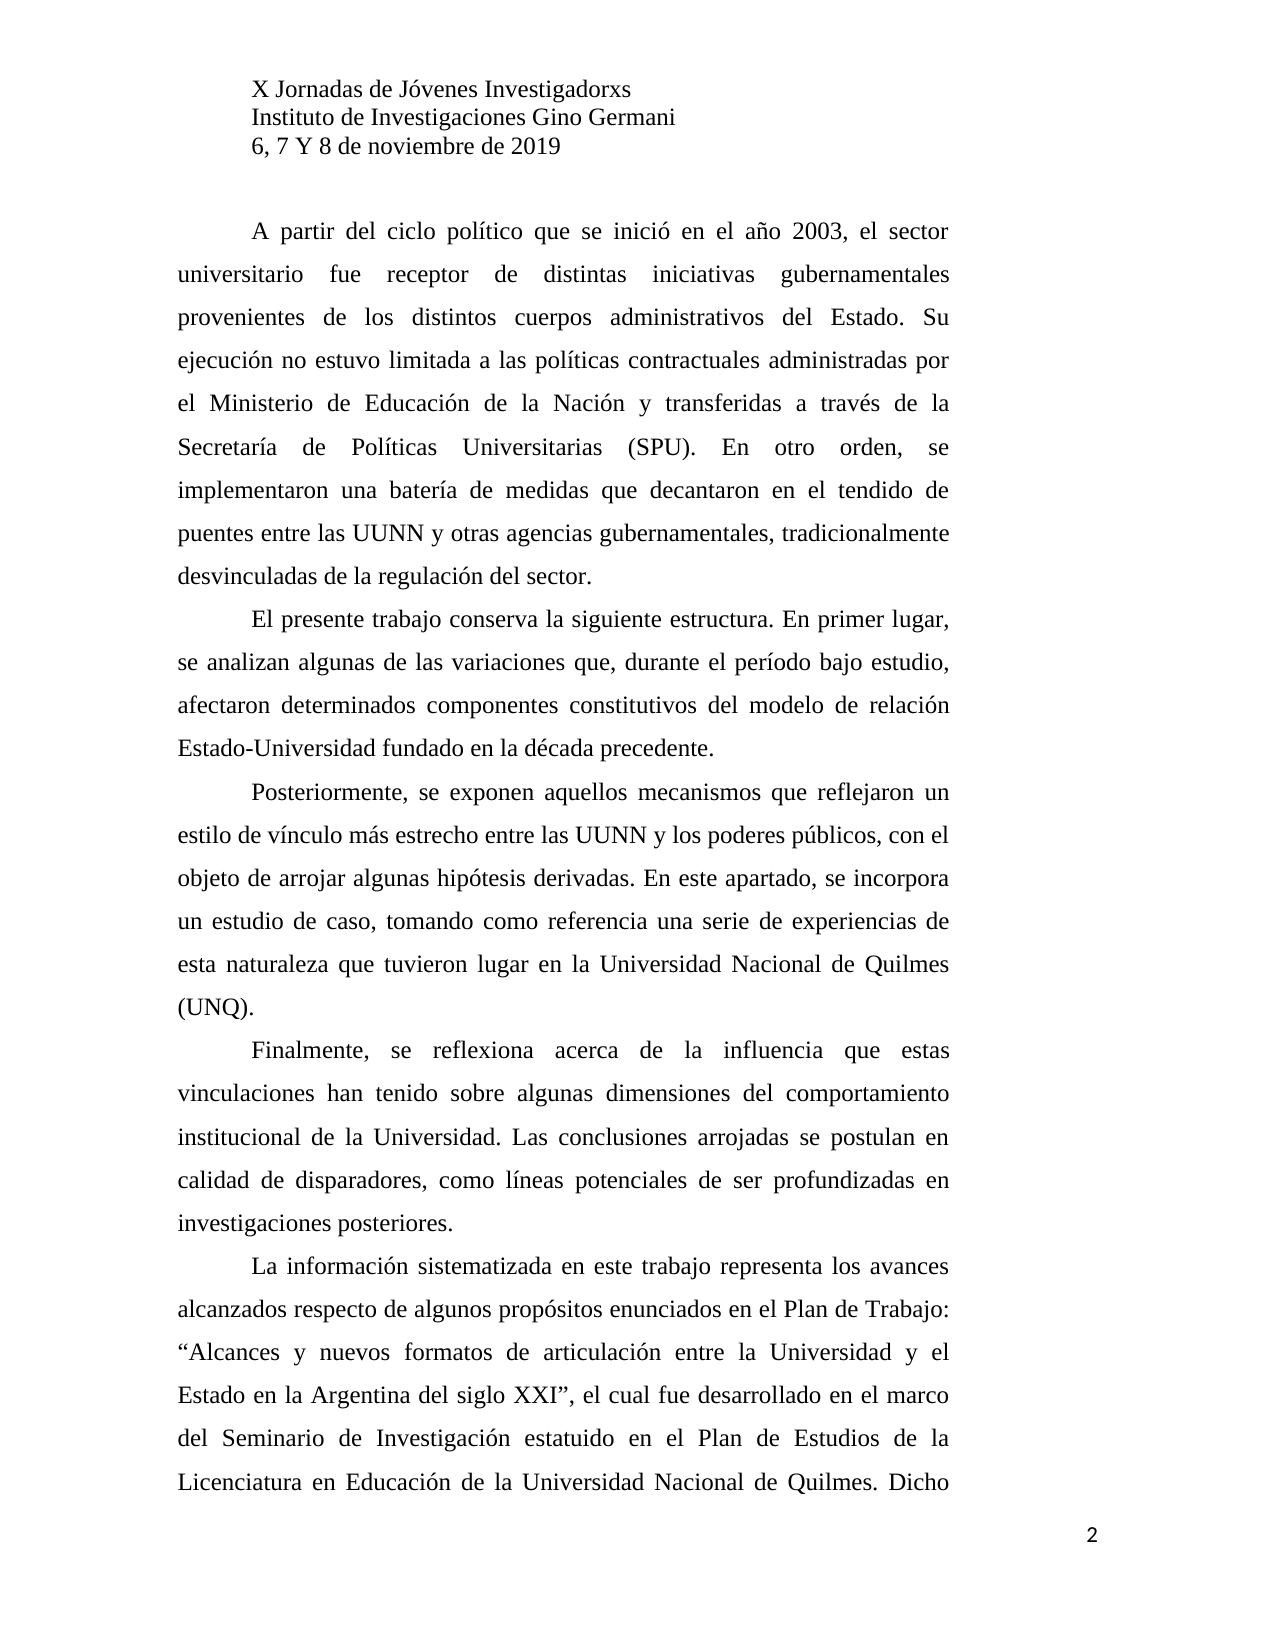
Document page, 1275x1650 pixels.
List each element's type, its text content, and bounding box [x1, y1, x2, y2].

text A partir del ciclo político que se inició en el año 2003, el sector universitario fue receptor de distintas iniciativas gubernamentales provenientes de los distintos cuerpos administrativos del Estado. Su ejecución no estuvo limitada a las políticas contractuales administradas por el Ministerio de Educación de la Nación y transferidas a través de la Secretaría de Políticas Universitarias (SPU). En otro orden, se implementaron una batería de medidas que decantaron en el tendido de puentes entre las UUNN y otras agencias gubernamentales, tradicionalmente desvinculadas de la regulación del sector. [177, 216, 950, 590]
text Posteriormente, se exponen aquellos mecanismos que reflejaron un estilo de vínculo más estrecho entre las UUNN y los poderes públicos, con el objeto de arrojar algunas hipótesis derivadas. En este apartado, se incorpora un estudio de caso, tomando como referencia una serie de experiencias de esta naturaleza que tuvieron lugar en la Universidad Nacional de Quilmes (UNQ). [177, 777, 950, 1021]
text El presente trabajo conserva la siguiente estructura. En primer lugar, se analizan algunas de las variaciones que, durante el período bajo estudio, afectaron determinados componentes constitutivos del modelo de relación Estado-Universidad fundado en la década precedente. [177, 604, 950, 762]
text Finalmente, se reflexiona acerca de la influencia que estas vinculaciones han tenido sobre algunas dimensiones del comportamiento institucional de la Universidad. Las conclusiones arrojadas se postulan en calidad de disparadores, como líneas potenciales de ser profundizadas en investigaciones posteriores. [177, 1035, 950, 1237]
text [177, 1251, 950, 1495]
